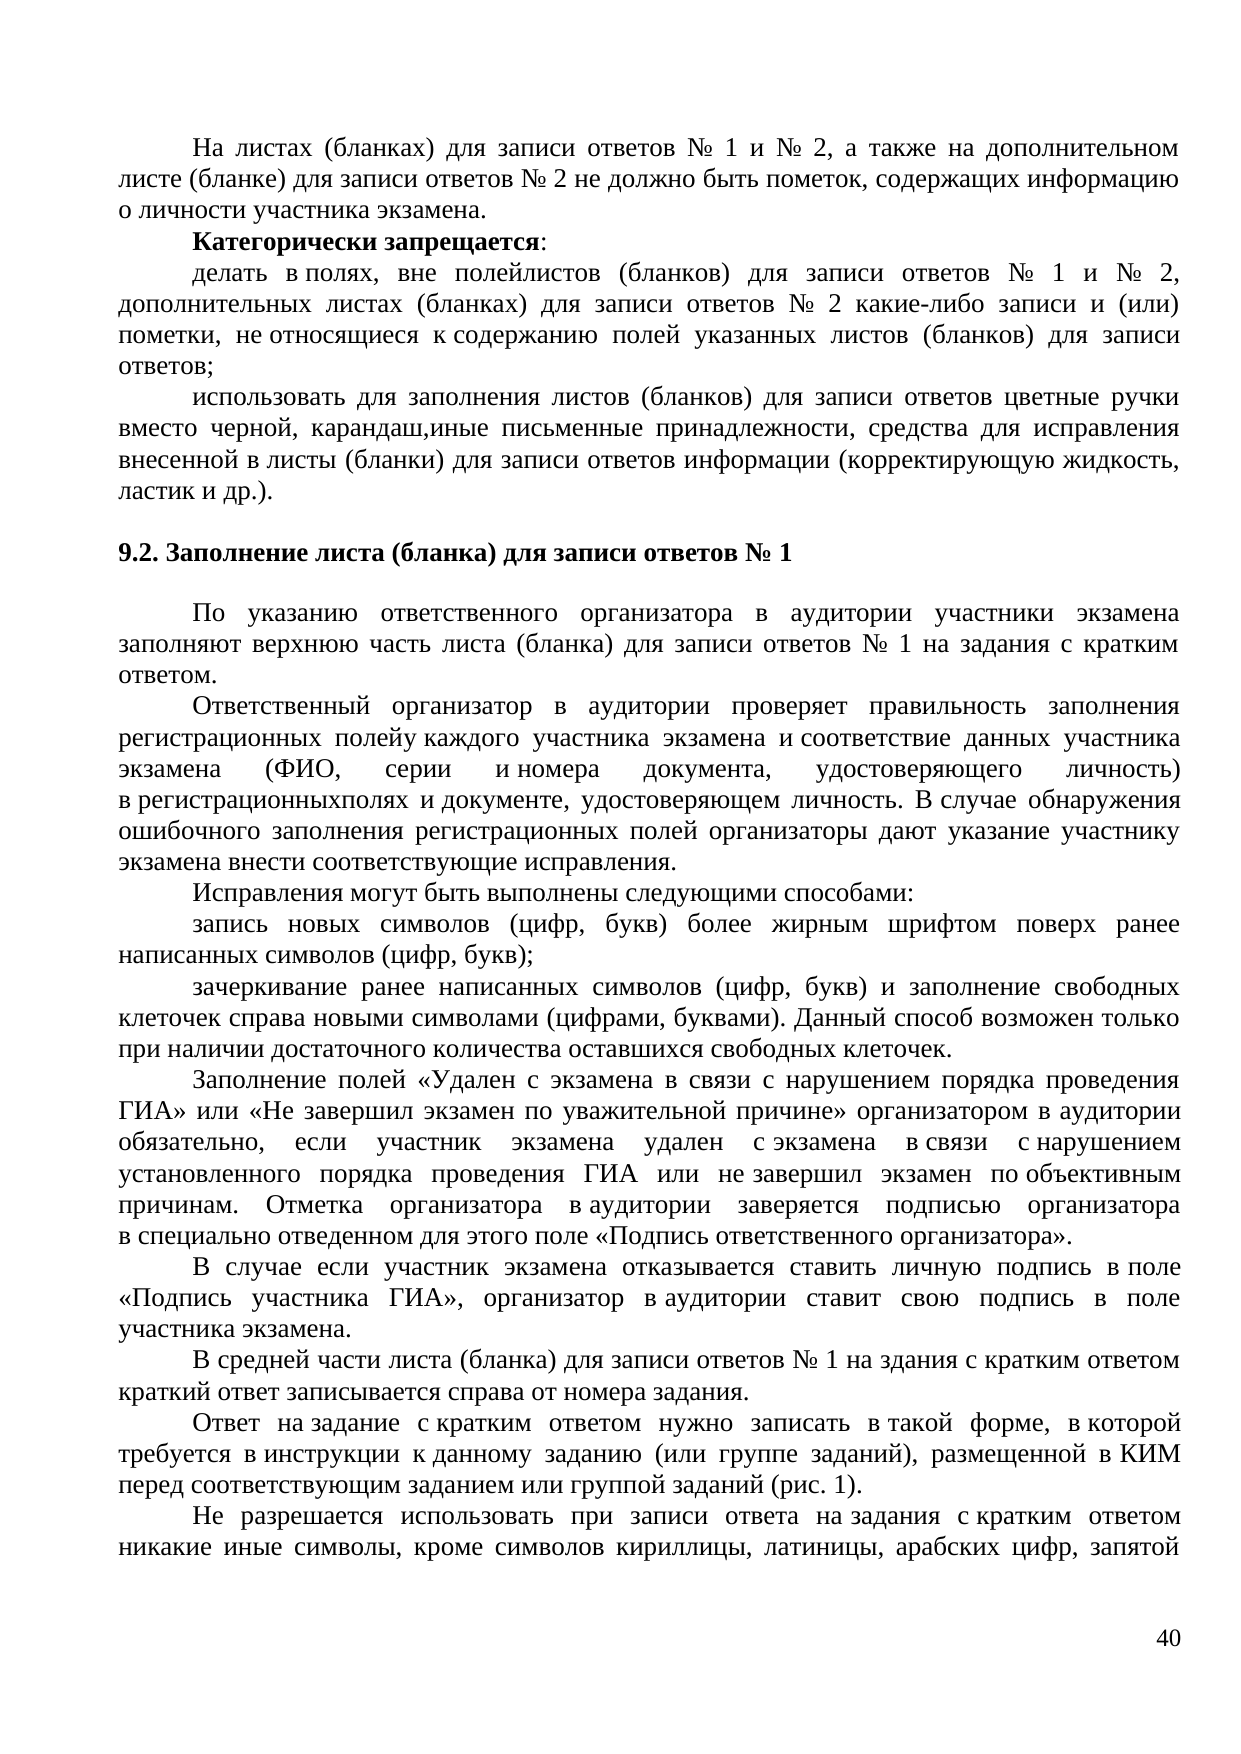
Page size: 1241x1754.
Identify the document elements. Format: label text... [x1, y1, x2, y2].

text зачеркивание ранее написанных символов (цифр, букв) и заполнение свободных клеточек справа новыми символами (цифрами, буквами). Данный способ возможен только при наличии достаточного количества оставшихся свободных клеточек. [118, 970, 1181, 1063]
text Ответ на задание с кратким ответом нужно записать в такой форме, в которой требуется в инструкции к данному заданию (или группе заданий), размещенной в КИМ перед соответствующим заданием или группой заданий (рис. 1). [118, 1406, 1181, 1499]
text Заполнение полей «Удален с экзамена в связи с нарушением порядка проведения ГИА» или «Не завершил экзамен по уважительной причине» организатором в аудитории обязательно, если участник экзамена удален с экзамена в связи с нарушением установленного порядка проведения ГИА или не завершил экзамен по объективным причинам. Отметка организатора в аудитории заверяется подписью организатора в специально отведенном для этого поле «Подпись ответственного организатора». [118, 1063, 1181, 1250]
text В случае если участник экзамена отказывается ставить личную подпись в поле «Подпись участника ГИА», организатор в аудитории ставит свою подпись в поле участника экзамена. [118, 1250, 1181, 1343]
text По указанию ответственного организатора в аудитории участники экзамена заполняют верхнюю часть листа (бланка) для записи ответов № 1 на задания с кратким ответом. [118, 596, 1181, 689]
text Исправления могут быть выполнены следующими способами: [118, 876, 1181, 907]
text запись новых символов (цифр, букв) более жирным шрифтом поверх ранее написанных символов (цифр, букв); [118, 907, 1181, 970]
text Ответственный организатор в аудитории проверяет правильность заполнения регистрационных полейу каждого участника экзамена и соответствие данных участника экзамена (ФИО, серии и номера документа, удостоверяющего личность) в регистрационныхполях и документе, удостоверяющем личность. В случае обнаружения ошибочного заполнения регистрационных полей организаторы дают указание участнику экзамена внести соответствующие исправления. [118, 689, 1181, 876]
text На листах (бланках) для записи ответов № 1 и № 2, а также на дополнительном листе (бланке) для записи ответов № 2 не должно быть пометок, содержащих информацию о личности участника экзамена. [118, 131, 1181, 225]
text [118, 1499, 1181, 1562]
text делать в полях, вне полейлистов (бланков) для записи ответов № 1 и № 2, дополнительных листах (бланках) для записи ответов № 2 какие-либо записи и (или) пометки, не относящиеся к содержанию полей указанных листов (бланков) для записи ответов; [118, 256, 1181, 380]
subtitle 9.2. Заполнение листа (бланка) для записи ответов № 1 [118, 536, 1181, 567]
text использовать для заполнения листов (бланков) для записи ответов цветные ручки вместо черной, карандаш,иные письменные принадлежности, средства для исправления внесенной в листы (бланки) для записи ответов информации (корректирующую жидкость, ластик и др.). [118, 380, 1181, 505]
text Категорически запрещается: [118, 225, 1181, 256]
text В средней части листа (бланка) для записи ответов № 1 на здания с кратким ответом краткий ответ записывается справа от номера задания. [118, 1343, 1181, 1406]
